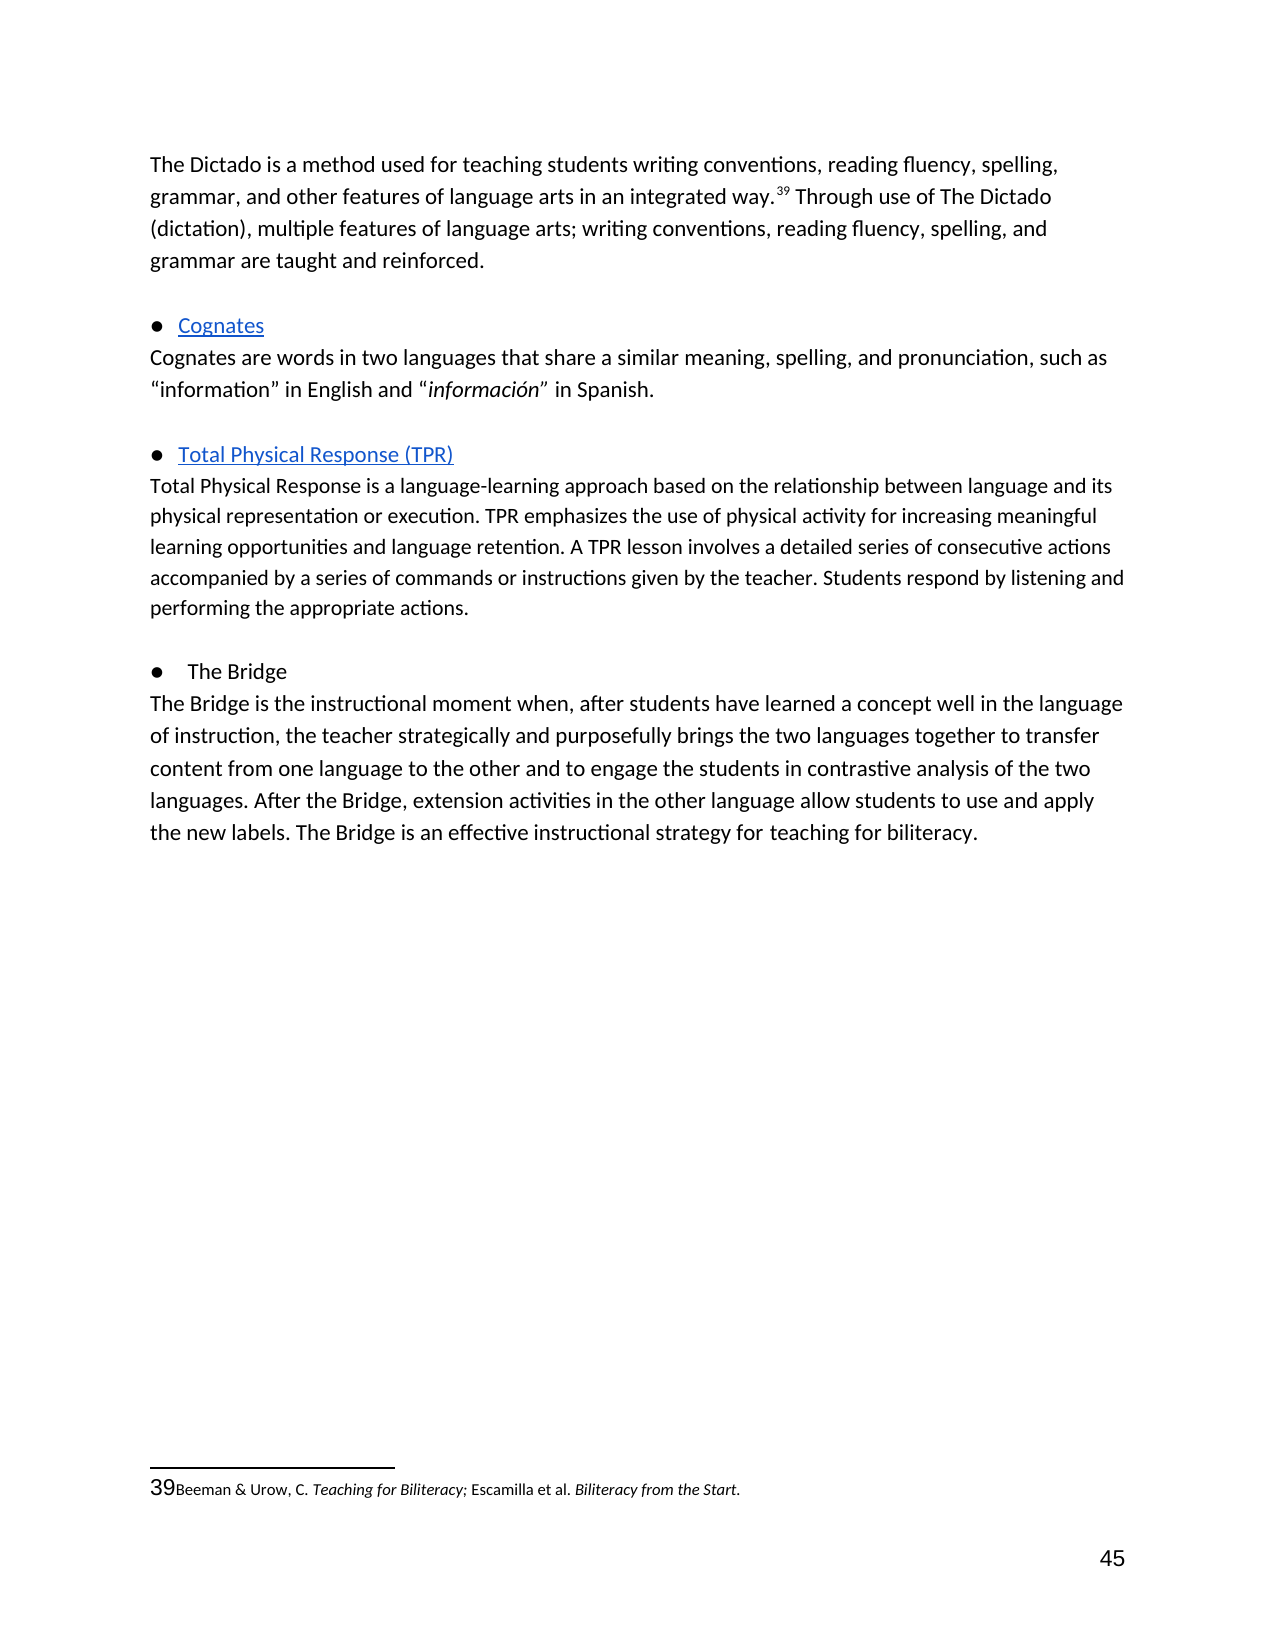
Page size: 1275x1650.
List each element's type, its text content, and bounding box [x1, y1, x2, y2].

text The Dictado is a method used for teaching students writing conventions, reading fluency, spelling, grammar, and other features of language arts in an integrated way. Through use of The Dictado (dictation), multiple features of language arts; writing conventions, reading fluency, spelling, and grammar are taught and reinforced. [150, 150, 1125, 274]
text Total Physical Response is a language-learning approach based on the relationship between language and its physical representation or execution. TPR emphasizes the use of physical activity for increasing meaningful learning opportunities and language retention. A TPR lesson involves a detailed series of consecutive actions accompanied by a series of commands or instructions given by the teacher. Students respond by listening and performing the appropriate actions. [150, 590, 1125, 621]
list The Bridge [150, 657, 1125, 685]
list Total Physical Response (TPR) [150, 440, 1125, 468]
text Total Physical Response is a language-learning approach based on the relationship between language and its physical representation or execution. TPR emphasizes the use of physical activity for increasing meaningful learning opportunities and language retention. A TPR lesson involves a detailed series of consecutive actions accompanied by a series of commands or instructions given by the teacher. Students respond by listening and performing the appropriate actions. [150, 472, 1125, 564]
text The Bridge is the instructional moment when, after students have learned a concept well in the language of instruction, the teacher strategically and purposefully brings the two languages together to transfer content from one language to the other and to engage the students in contrastive analysis of the two languages. After the Bridge, extension activities in the other language allow students to use and apply the new labels. The Bridge is an effective instructional strategy for teaching for biliteracy. [150, 689, 1125, 846]
text Cognates are words in two languages that share a similar meaning, spelling, and pronunciation, such as “information” in English and “información” in Spanish. [150, 343, 1125, 403]
list Cognates [150, 311, 1125, 339]
